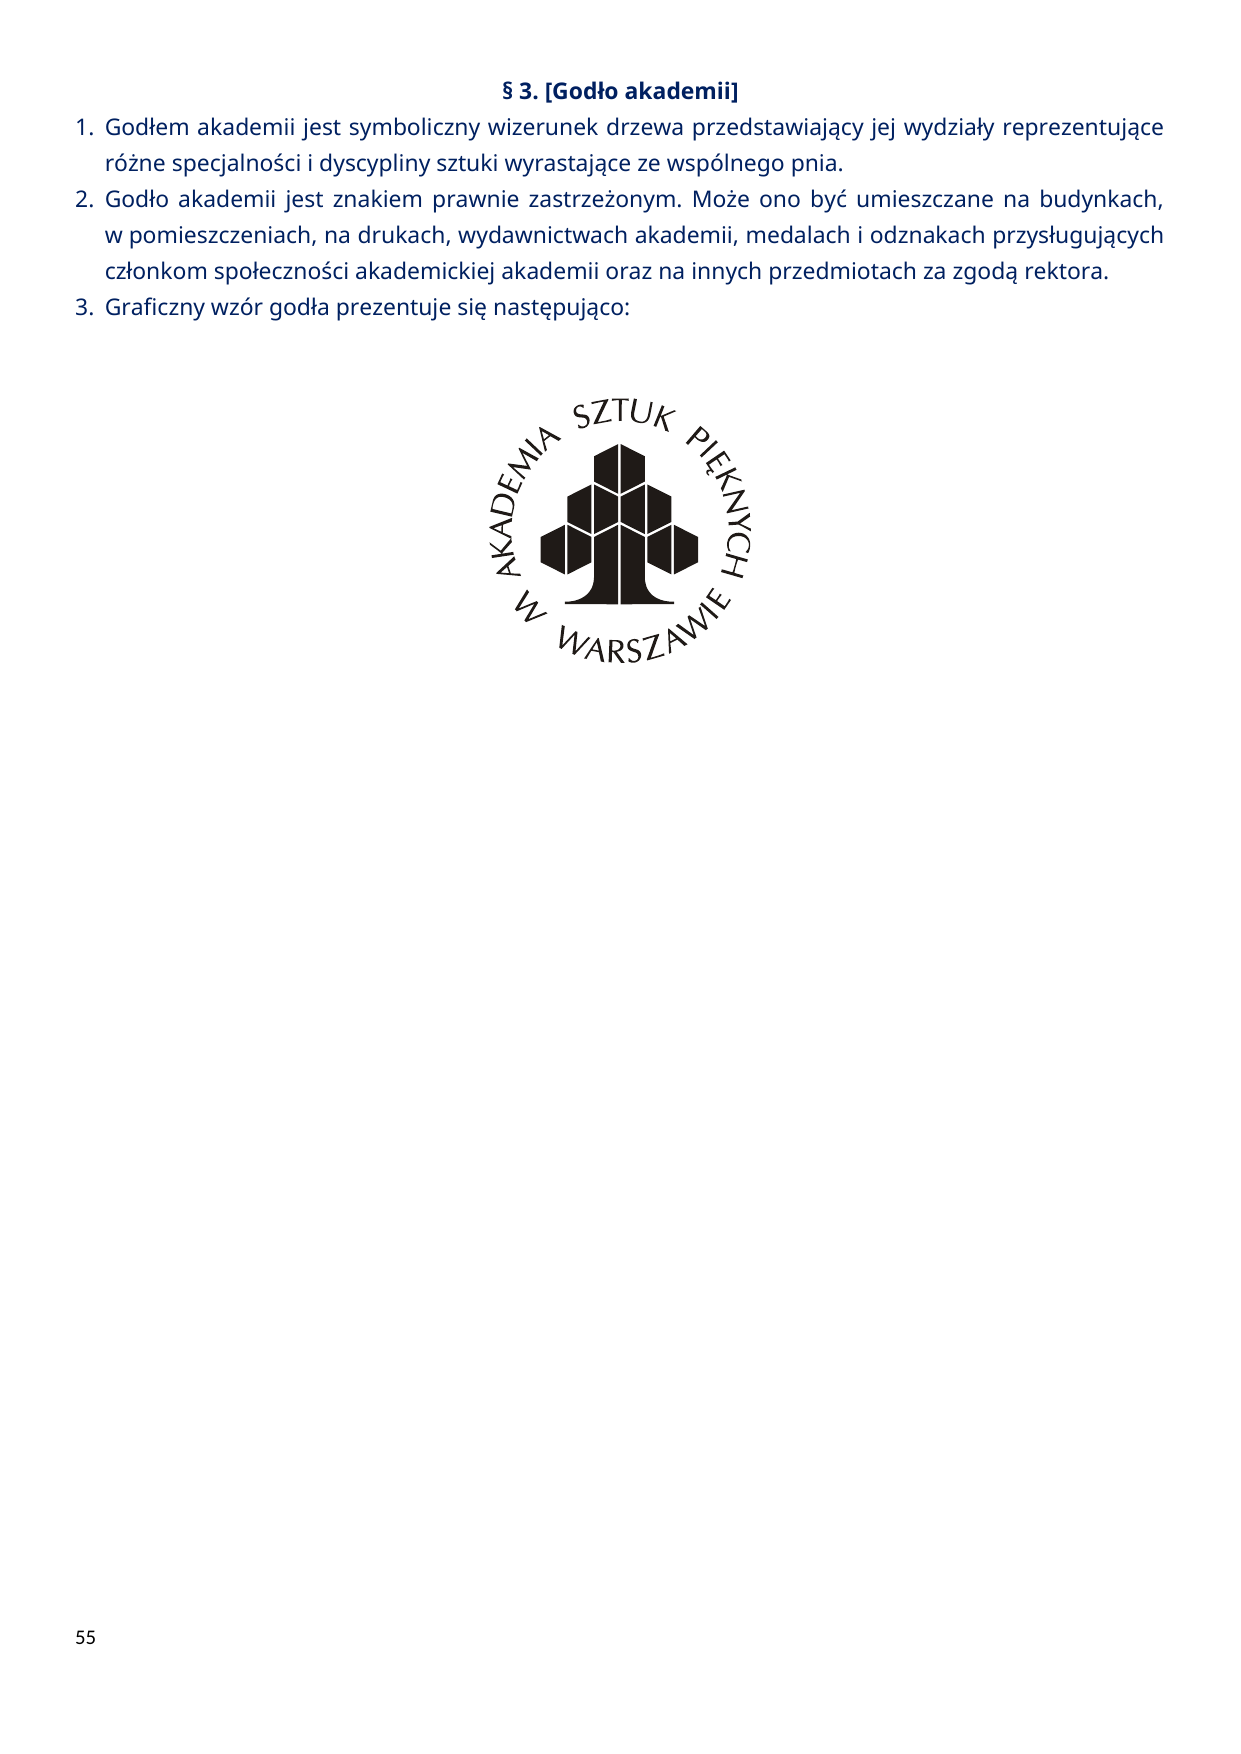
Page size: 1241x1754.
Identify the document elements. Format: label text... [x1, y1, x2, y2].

list Graficzny wzór godła prezentuje się następująco: [75, 291, 1165, 322]
list Godło akademii jest znakiem prawnie zastrzeżonym. Może ono być umieszczane na budynkach, w pomieszczeniach, na drukach, wydawnictwach akademii, medalach i odznakach przysługujących członkom społeczności akademickiej akademii oraz na innych przedmiotach za zgodą rektora. [75, 183, 1165, 286]
subtitle § 3. [Godło akademii] [75, 75, 1165, 106]
list Godłem akademii jest symboliczny wizerunek drzewa przedstawiający jej wydziały reprezentujące różne specjalności i dyscypliny sztuki wyrastające ze wspólnego pnia. [75, 111, 1165, 178]
